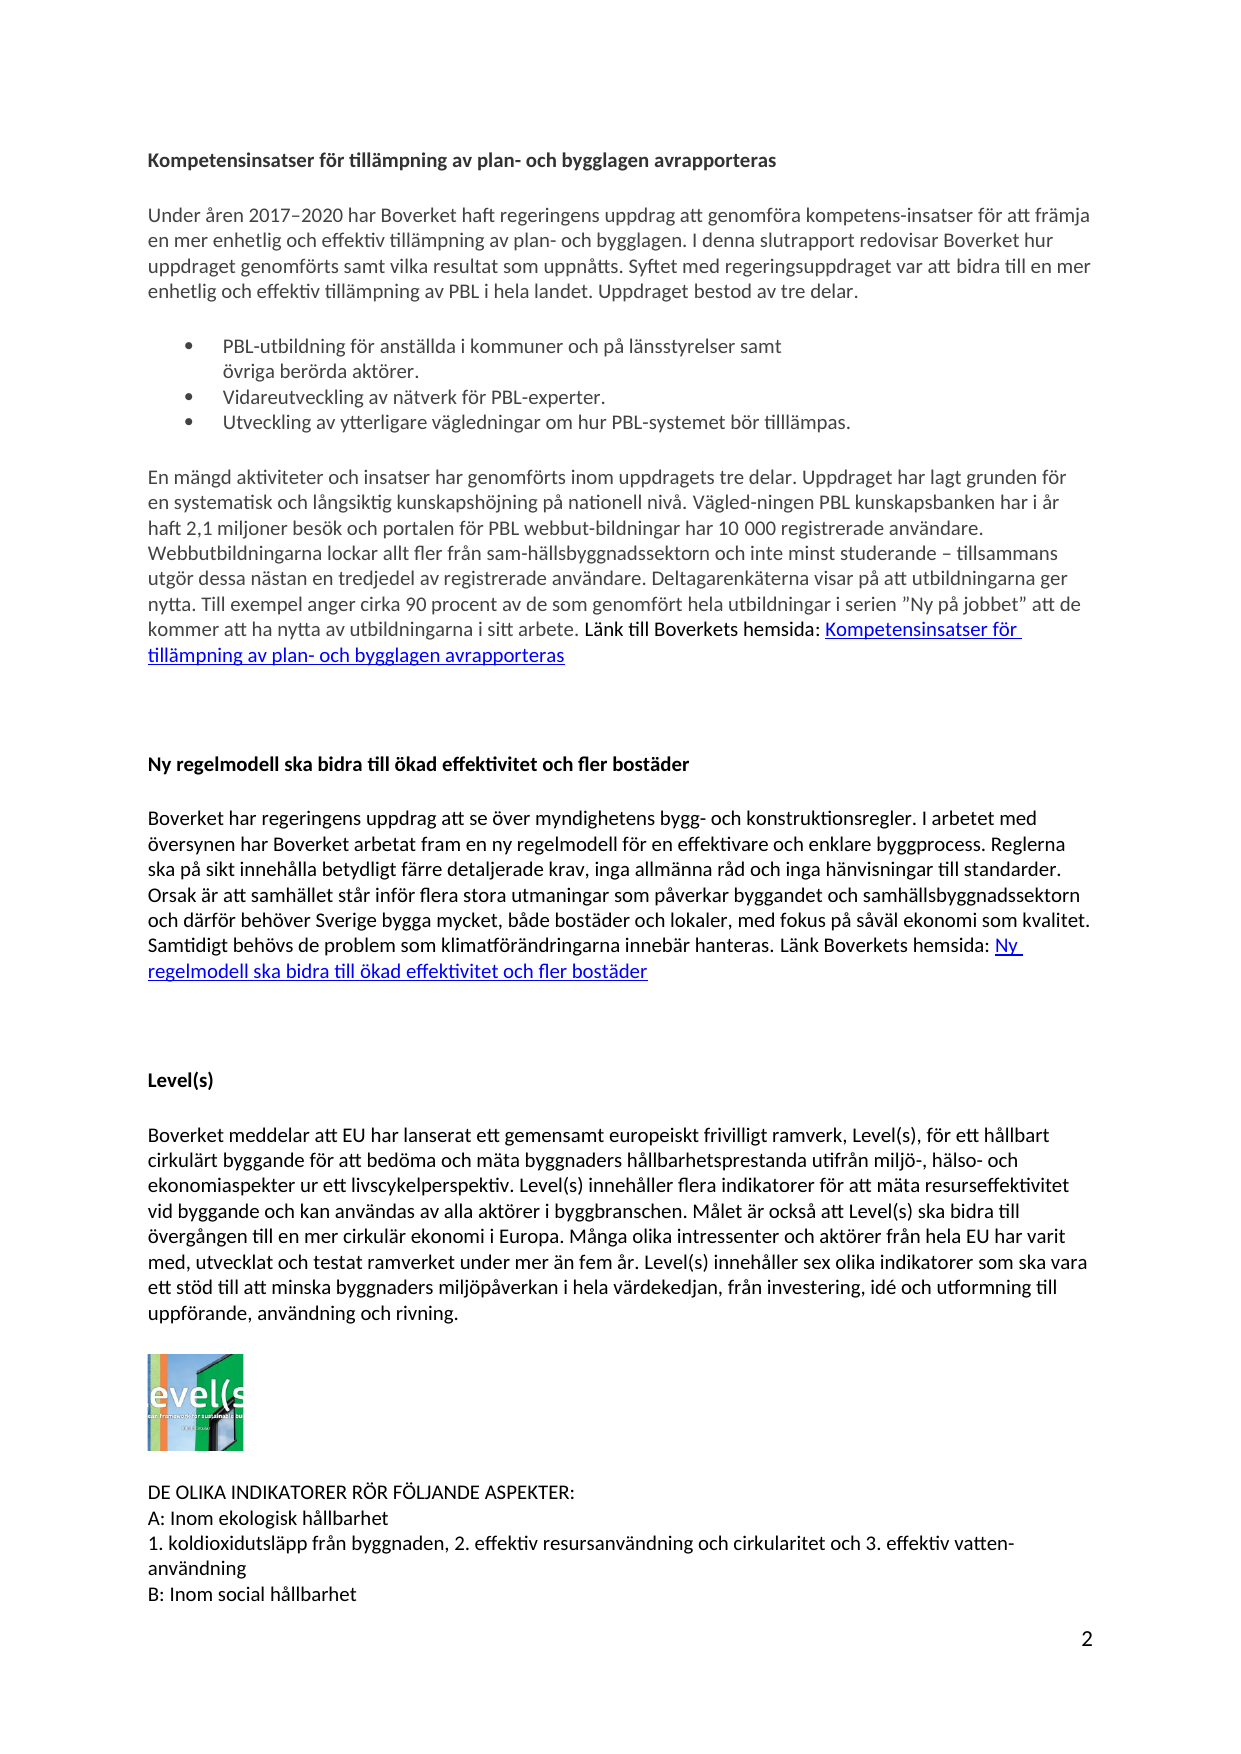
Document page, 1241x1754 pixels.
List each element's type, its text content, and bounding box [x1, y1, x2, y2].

text Boverket har regeringens uppdrag att se över myndighetens bygg- och konstruktionsregler. I arbetet med översynen har Boverket arbetat fram en ny regelmodell för en effektivare och enklare byggprocess. Reglerna ska på sikt innehålla betydligt färre detaljerade krav, inga allmänna råd och inga hänvisningar till standarder. Orsak är att samhället står inför flera stora utmaningar som påverkar byggandet och samhällsbyggnadssektorn och därför behöver Sverige bygga mycket, både bostäder och lokaler, med fokus på såväl ekonomi som kvalitet. Samtidigt behövs de problem som klimatförändringarna innebär hanteras. Länk Boverkets hemsida: Ny regelmodell ska bidra till ökad effektivitet och fler bostäder [148, 806, 1093, 983]
text 1. koldioxidutsläpp från byggnaden, 2. effektiv resursanvändning och cirkularitet och 3. effektiv vatten-användning [148, 1530, 1093, 1581]
list PBL-utbildning för anställda i kommuner och på länsstyrelser samt övriga berörda aktörer. [185, 333, 1093, 384]
list Utveckling av ytterligare vägledningar om hur PBL-systemet bör tilllämpas. [185, 409, 1093, 435]
text A: Inom ekologisk hållbarhet [148, 1505, 1093, 1530]
text Ny regelmodell ska bidra till ökad effektivitet och fler bostäder [148, 751, 1093, 776]
text Boverket meddelar att EU har lanserat ett gemensamt europeiskt frivilligt ramverk, Level(s), för ett hållbart cirkulärt byggande för att bedöma och mäta byggnaders hållbarhetsprestanda utifrån miljö-, hälso- och ekonomiaspekter ur ett livscykelperspektiv. Level(s) innehåller flera indikatorer för att mäta resurseffektivitet vid byggande och kan användas av alla aktörer i byggbranschen. Målet är också att Level(s) ska bidra till övergången till en mer cirkulär ekonomi i Europa. Många olika intressenter och aktörer från hela EU har varit med, utvecklat och testat ramverket under mer än fem år. Level(s) innehåller sex olika indikatorer som ska vara ett stöd till att minska byggnaders miljöpåverkan i hela värdekedjan, från investering, idé och utformning till uppförande, användning och rivning. [148, 1122, 1093, 1325]
picture [147, 1354, 244, 1451]
text DE OLIKA INDIKATORER RÖR FÖLJANDE ASPEKTER: [148, 1479, 1093, 1505]
text Kompetensinsatser för tillämpning av plan- och bygglagen avrapporteras [148, 148, 1093, 173]
text Under åren 2017–2020 har Boverket haft regeringens uppdrag att genomföra kompetens-insatser för att främja en mer enhetlig och effektiv tillämpning av plan- och bygglagen. I denna slutrapport redovisar Boverket hur uppdraget genomförts samt vilka resultat som uppnåtts. Syftet med regeringsuppdraget var att bidra till en mer enhetlig och effektiv tillämpning av PBL i hela landet. Uppdraget bestod av tre delar. [148, 202, 1093, 304]
text En mängd aktiviteter och insatser har genomförts inom uppdragets tre delar. Uppdraget har lagt grunden för en systematisk och långsiktig kunskapshöjning på nationell nivå. Vägled-ningen PBL kunskapsbanken har i år haft 2,1 miljoner besök och portalen för PBL webbut-bildningar har 10 000 registrerade användare. Webbutbildningarna lockar allt fler från sam-hällsbyggnadssektorn och inte minst studerande – tillsammans utgör dessa nästan en tredjedel av registrerade användare. Deltagarenkäterna visar på att utbildningarna ger nytta. Till exempel anger cirka 90 procent av de som genomfört hela utbildningar i serien ”Ny på jobbet” att de kommer att ha nytta av utbildningarna i sitt arbete. Länk till Boverkets hemsida: Kompetensinsatser för tillämpning av plan- och bygglagen avrapporteras [148, 464, 1093, 667]
text Level(s) [148, 1067, 1093, 1093]
text B: Inom social hållbarhet [148, 1581, 1093, 1606]
list Vidareutveckling av nätverk för PBL-experter. [185, 384, 1093, 409]
